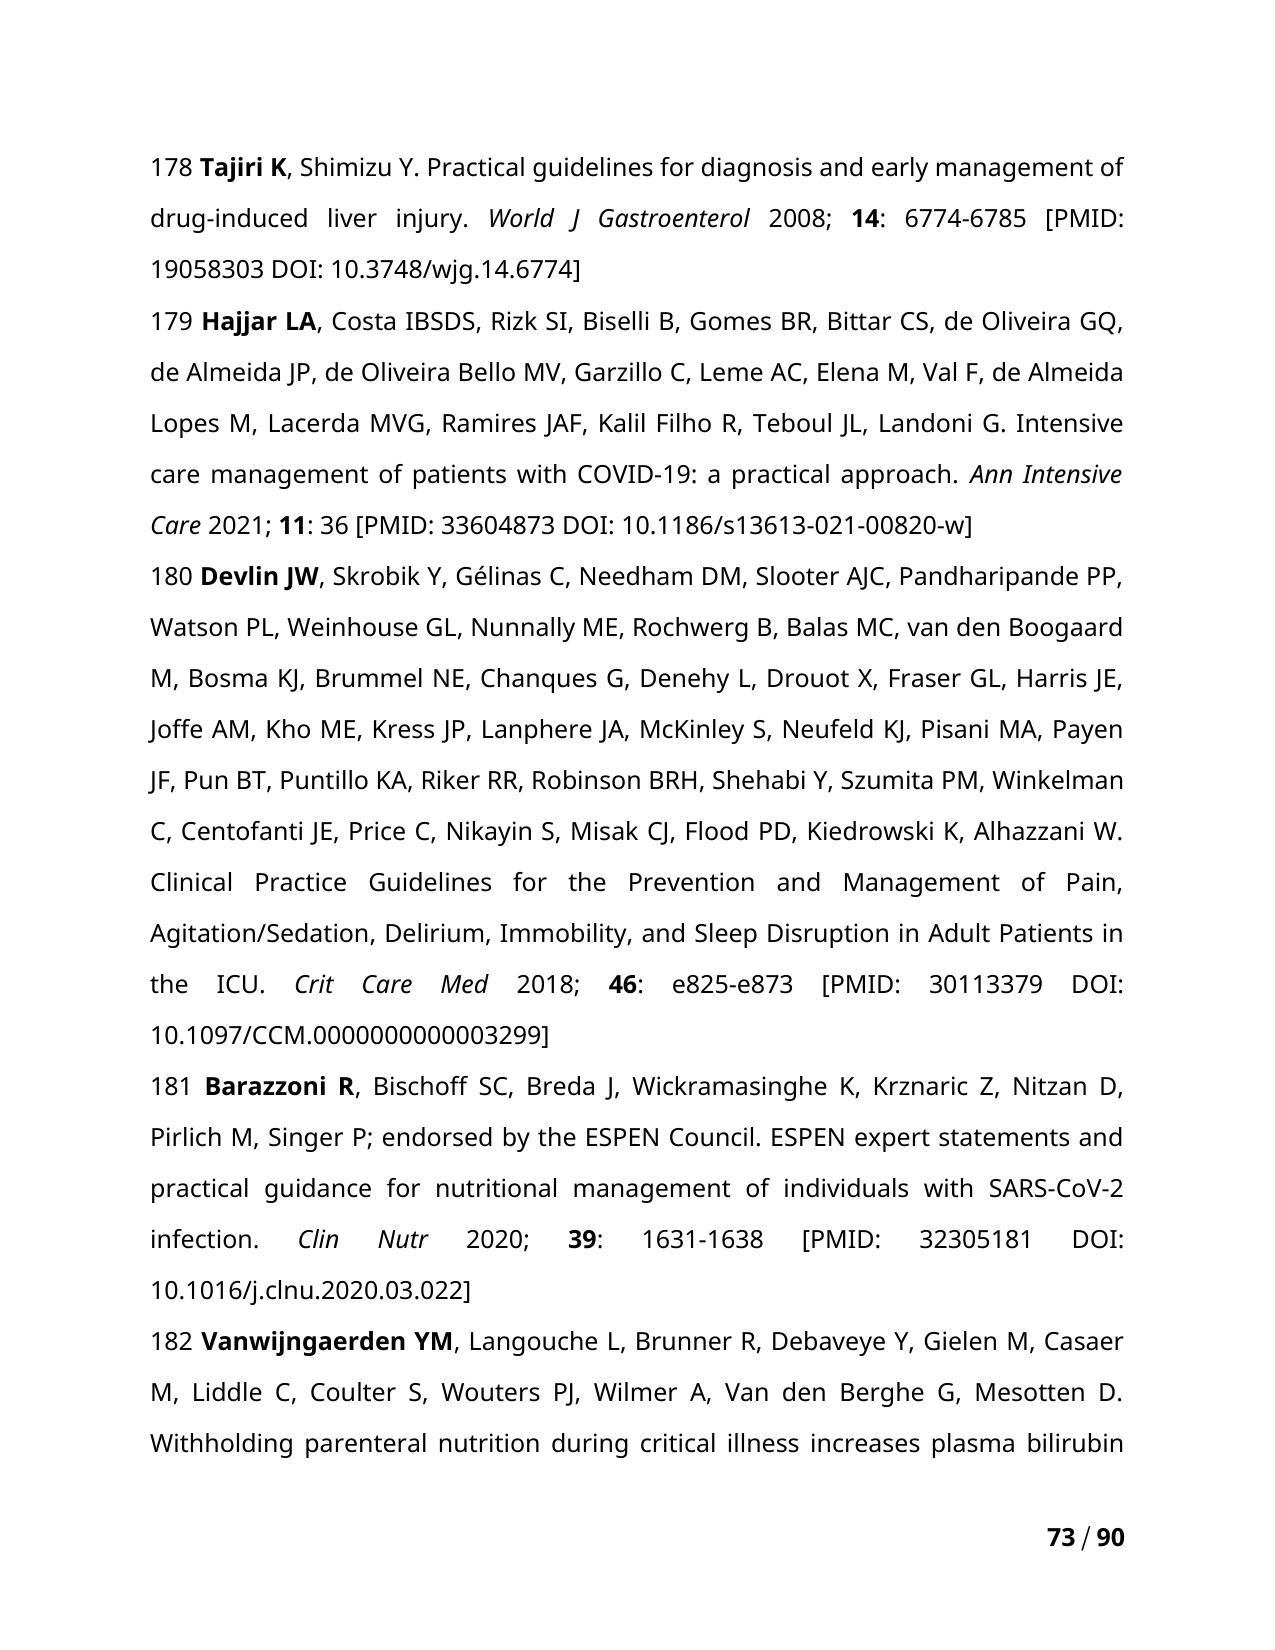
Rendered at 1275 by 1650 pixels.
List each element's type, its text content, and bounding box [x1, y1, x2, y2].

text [150, 1324, 1125, 1460]
text 178 Tajiri K, Shimizu Y. Practical guidelines for diagnosis and early management of drug-induced liver injury. World J Gastroenterol 2008; 14: 6774-6785 [PMID: 19058303 DOI: 10.3748/wjg.14.6774] [150, 150, 1125, 286]
text 179 Hajjar LA, Costa IBSDS, Rizk SI, Biselli B, Gomes BR, Bittar CS, de Oliveira GQ, de Almeida JP, de Oliveira Bello MV, Garzillo C, Leme AC, Elena M, Val F, de Almeida Lopes M, Lacerda MVG, Ramires JAF, Kalil Filho R, Teboul JL, Landoni G. Intensive care management of patients with COVID-19: a practical approach. Ann Intensive Care 2021; 11: 36 [PMID: 33604873 DOI: 10.1186/s13613-021-00820-w] [150, 303, 1125, 541]
text 180 Devlin JW, Skrobik Y, Gélinas C, Needham DM, Slooter AJC, Pandharipande PP, Watson PL, Weinhouse GL, Nunnally ME, Rochwerg B, Balas MC, van den Boogaard M, Bosma KJ, Brummel NE, Chanques G, Denehy L, Drouot X, Fraser GL, Harris JE, Joffe AM, Kho ME, Kress JP, Lanphere JA, McKinley S, Neufeld KJ, Pisani MA, Payen JF, Pun BT, Puntillo KA, Riker RR, Robinson BRH, Shehabi Y, Szumita PM, Winkelman C, Centofanti JE, Price C, Nikayin S, Misak CJ, Flood PD, Kiedrowski K, Alhazzani W. Clinical Practice Guidelines for the Prevention and Management of Pain, Agitation/Sedation, Delirium, Immobility, and Sleep Disruption in Adult Patients in the ICU. Crit Care Med 2018; 46: e825-e873 [PMID: 30113379 DOI: 10.1097/CCM.0000000000003299] [150, 558, 1125, 1052]
text 181 Barazzoni R, Bischoff SC, Breda J, Wickramasinghe K, Krznaric Z, Nitzan D, Pirlich M, Singer P; endorsed by the ESPEN Council. ESPEN expert statements and practical guidance for nutritional management of individuals with SARS-CoV-2 infection. Clin Nutr 2020; 39: 1631-1638 [PMID: 32305181 DOI: 10.1016/j.clnu.2020.03.022] [150, 1069, 1125, 1307]
